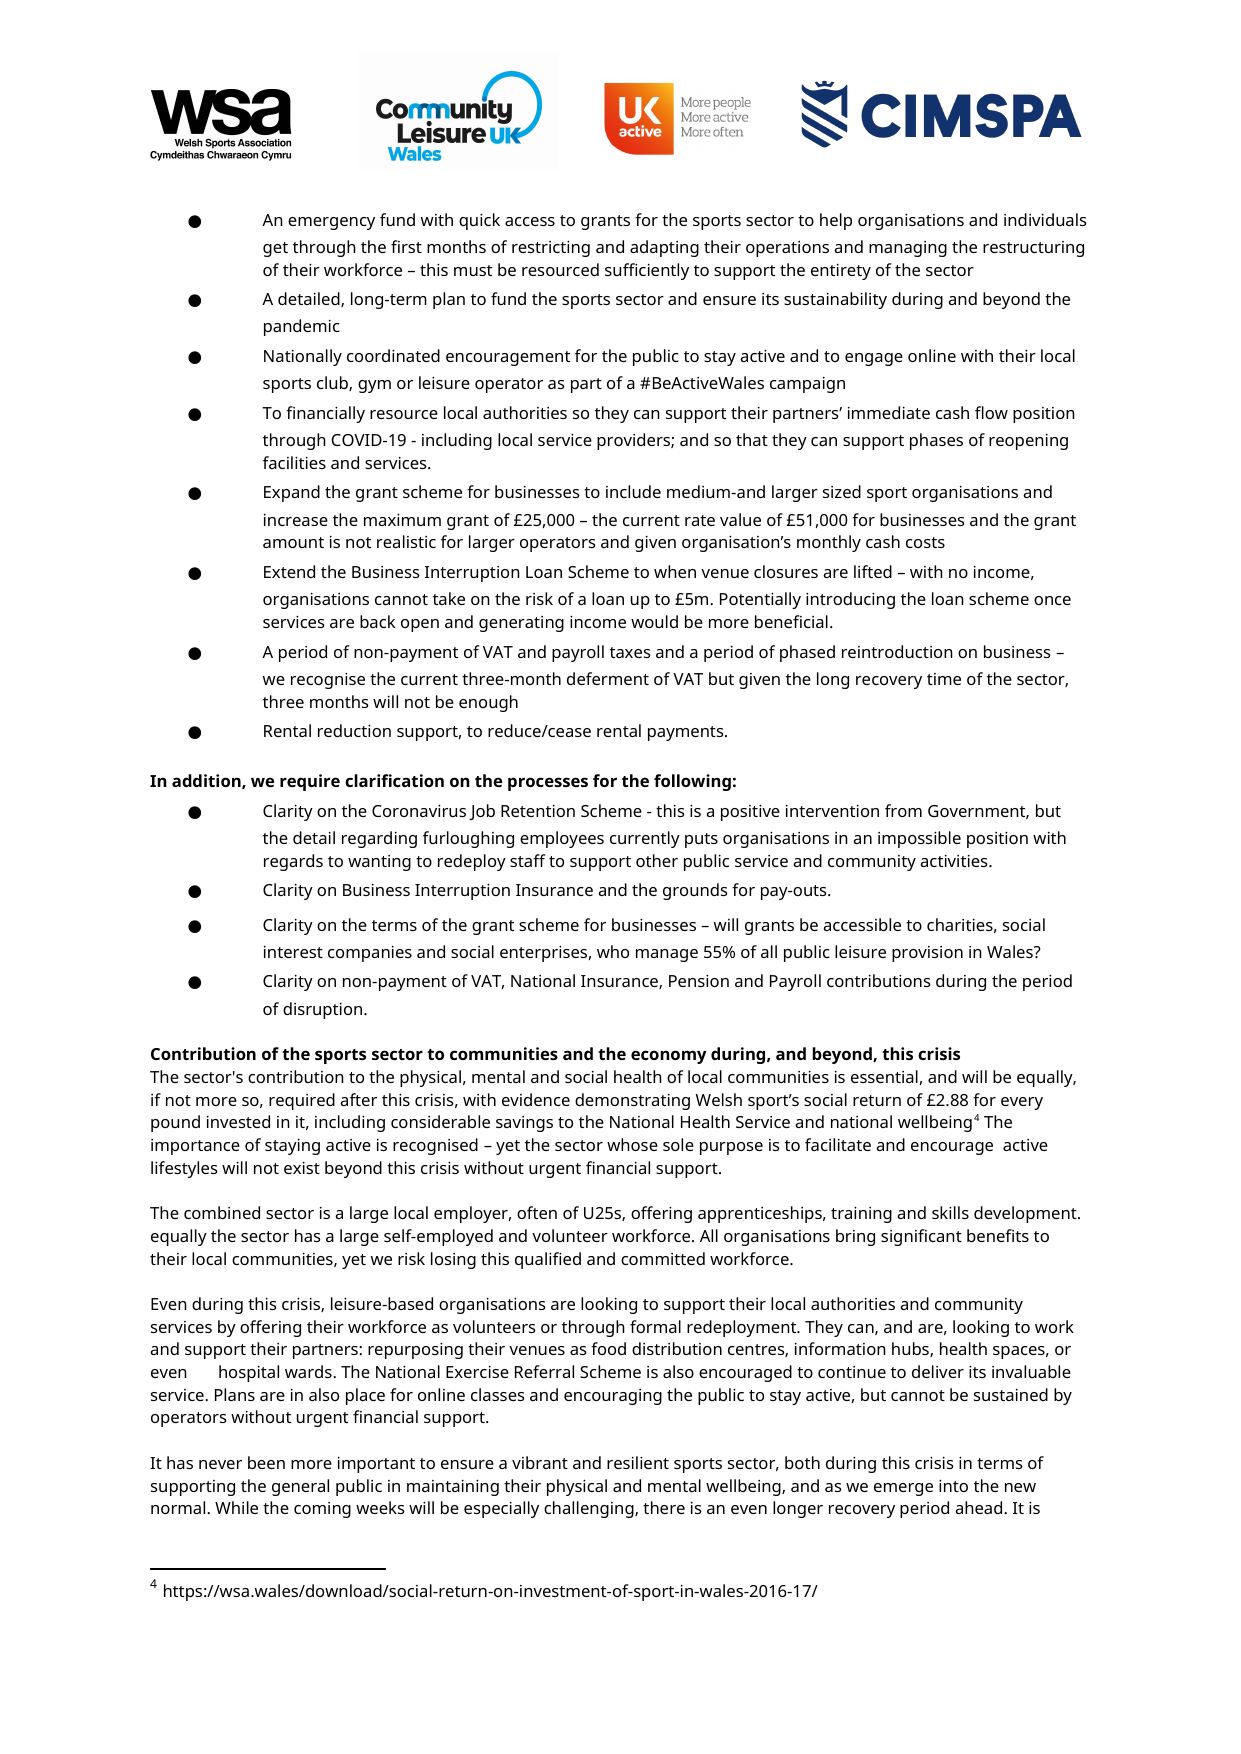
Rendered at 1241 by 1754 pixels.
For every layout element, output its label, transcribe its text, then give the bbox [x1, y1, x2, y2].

list Rental reduction support, to reduce/cease rental payments. [187, 713, 1090, 747]
text The combined sector is a large local employer, often of U25s, offering apprenticeships, training and skills development. equally the sector has a large self-employed and volunteer workforce. All organisations bring significant benefits to their local communities, yet we risk losing this qualified and committed workforce. [150, 1202, 1090, 1270]
list A period of non-payment of VAT and payroll taxes and a period of phased reintroduction on business – we recognise the current three-month deferment of VAT but given the long recovery time of the sector, three months will not be enough [187, 633, 1090, 713]
text Contribution of the sports sector to communities and the economy during, and beyond, this crisis [150, 1043, 1090, 1066]
text Even during this crisis, leisure-based organisations are looking to support their local authorities and community services by offering their workforce as volunteers or through formal redeployment. They can, and are, looking to work and support their partners: repurposing their venues as food distribution centres, information hubs, health spaces, or even hospital wards. The National Exercise Referral Scheme is also encouraged to continue to deliver its invaluable service. Plans are in also place for online classes and encouraging the public to stay active, but cannot be sustained by operators without urgent financial support. [150, 1293, 1090, 1429]
text In addition, we require clarification on the processes for the following: [150, 770, 1090, 793]
list Clarity on Business Interruption Insurance and the grounds for pay-outs. [187, 872, 1090, 906]
list Clarity on the terms of the grant scheme for businesses – will grants be accessible to charities, social interest companies and social enterprises, who manage 55% of all public leisure provision in Wales? [187, 906, 1090, 963]
list Expand the grant scheme for businesses to include medium-and larger sized sport organisations and increase the maximum grant of £25,000 – the current rate value of £51,000 for businesses and the grant amount is not realistic for larger operators and given organisation’s monthly cash costs [187, 474, 1090, 554]
picture [597, 76, 758, 161]
list Extend the Business Interruption Loan Scheme to when venue closures are lifted – with no income, organisations cannot take on the risk of a loan up to £5m. Potentially introducing the loan scheme once services are back open and generating income would be more beneficial. [187, 554, 1090, 633]
list An emergency fund with quick access to grants for the sports sector to help organisations and individuals get through the first months of restricting and adapting their operations and managing the restructuring of their workforce – this must be resourced sufficiently to support the entirety of the sector [187, 201, 1090, 281]
picture [150, 89, 292, 161]
list A detailed, long-term plan to fund the sports sector and ensure its sustainability during and beyond the pandemic [187, 281, 1090, 338]
list Clarity on the Coronavirus Job Retention Scheme - this is a positive intervention from Government, but the detail regarding furloughing employees currently puts organisations in an impossible position with regards to wanting to redeploy staff to support other public service and community activities. [187, 793, 1090, 872]
text The sector's contribution to the physical, mental and social health of local communities is essential, and will be equally, if not more so, required after this crisis, with evidence demonstrating Welsh sport’s social return of £2.88 for every pound invested in it, including considerable savings to the National Health Service and national wellbeing The importance of staying active is recognised – yet the sector whose sole purpose is to facilitate and encourage active lifestyles will not exist beyond this crisis without urgent financial support. [150, 1066, 1090, 1179]
picture [799, 77, 1084, 151]
list Clarity on non-payment of VAT, National Insurance, Pension and Payroll contributions during the period of disruption. [187, 963, 1090, 1020]
list Nationally coordinated encouragement for the public to stay active and to engage online with their local sports club, gym or leisure operator as part of a #BeActiveWales campaign [187, 338, 1090, 395]
list To financially resource local authorities so they can support their partners’ immediate cash flow position through COVID-19 - including local service providers; and so that they can support phases of reopening facilities and services. [187, 395, 1090, 474]
picture [358, 51, 559, 170]
